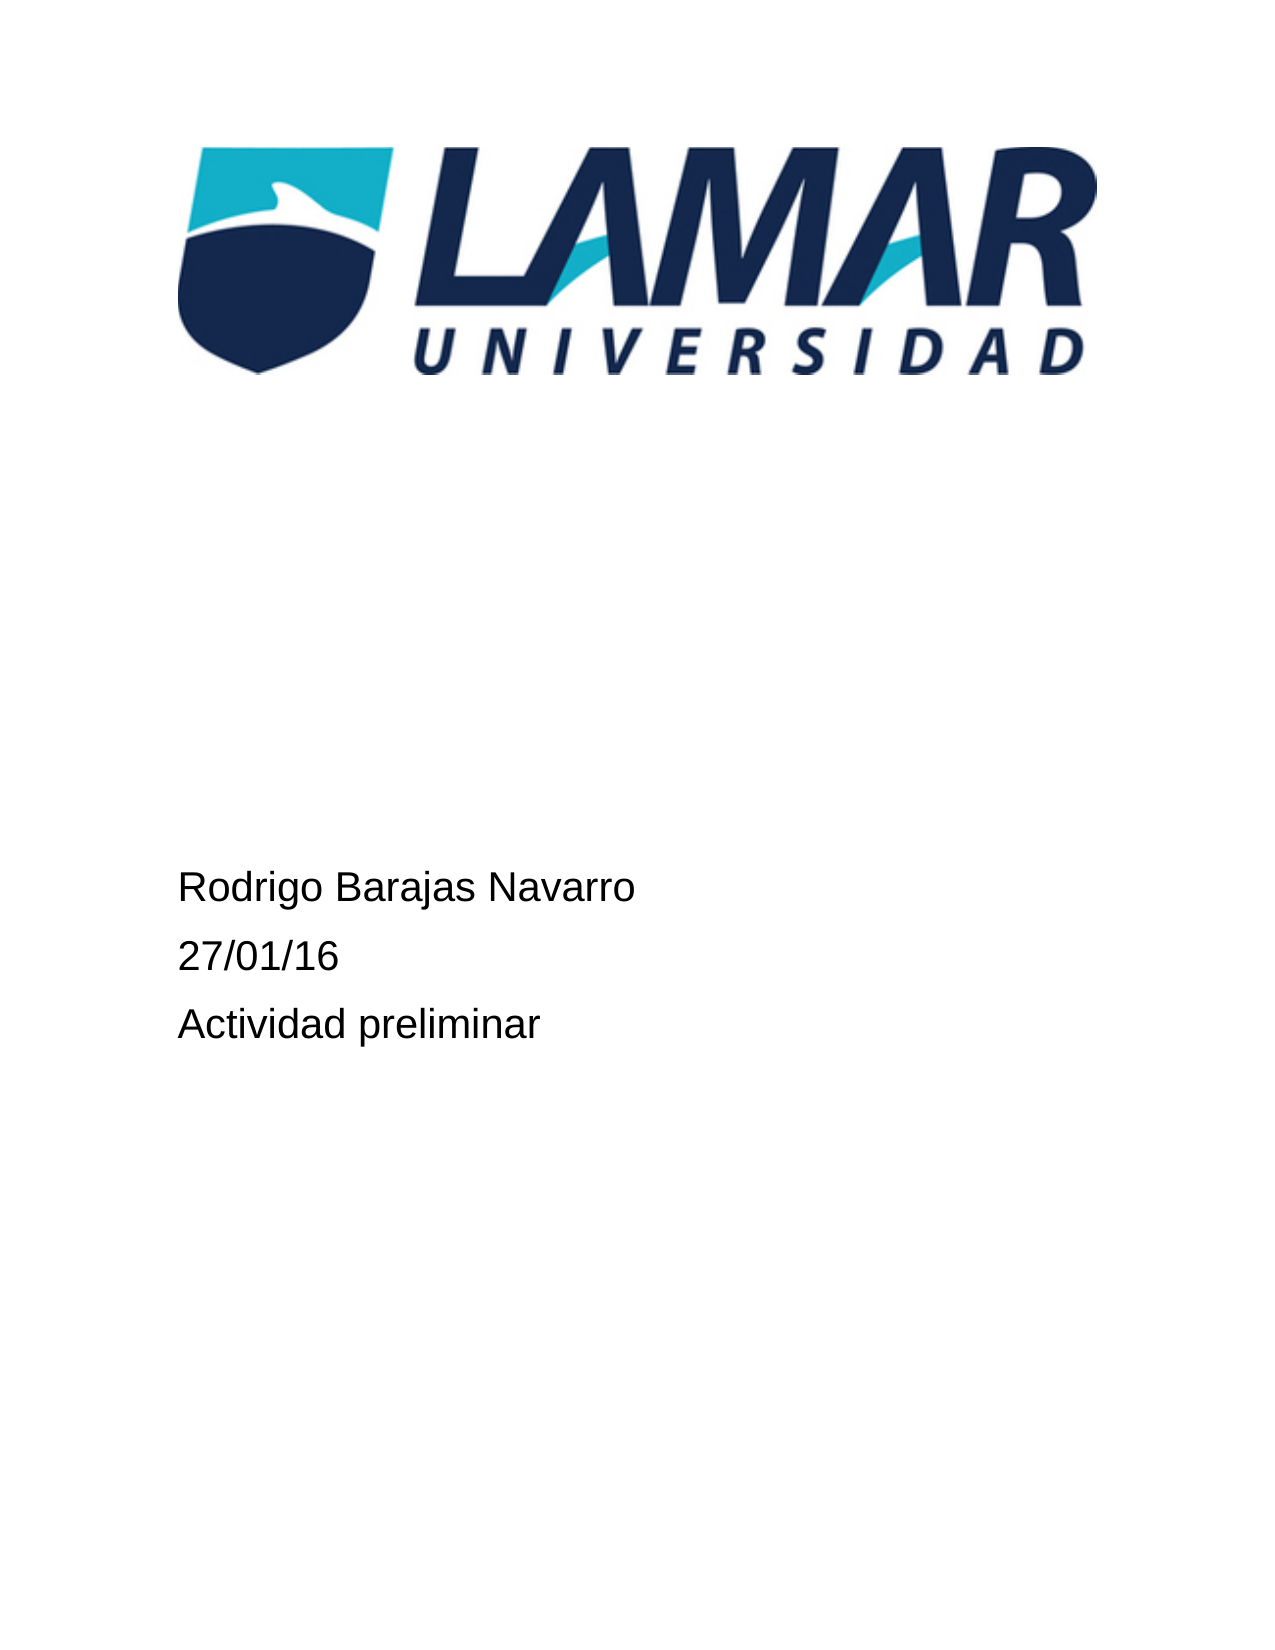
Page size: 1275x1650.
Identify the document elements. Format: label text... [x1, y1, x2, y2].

text Actividad preliminar [177, 999, 1098, 1047]
picture [178, 147, 1097, 375]
text Rodrigo Barajas Navarro [177, 862, 1098, 910]
text 27/01/16 [177, 931, 1098, 979]
